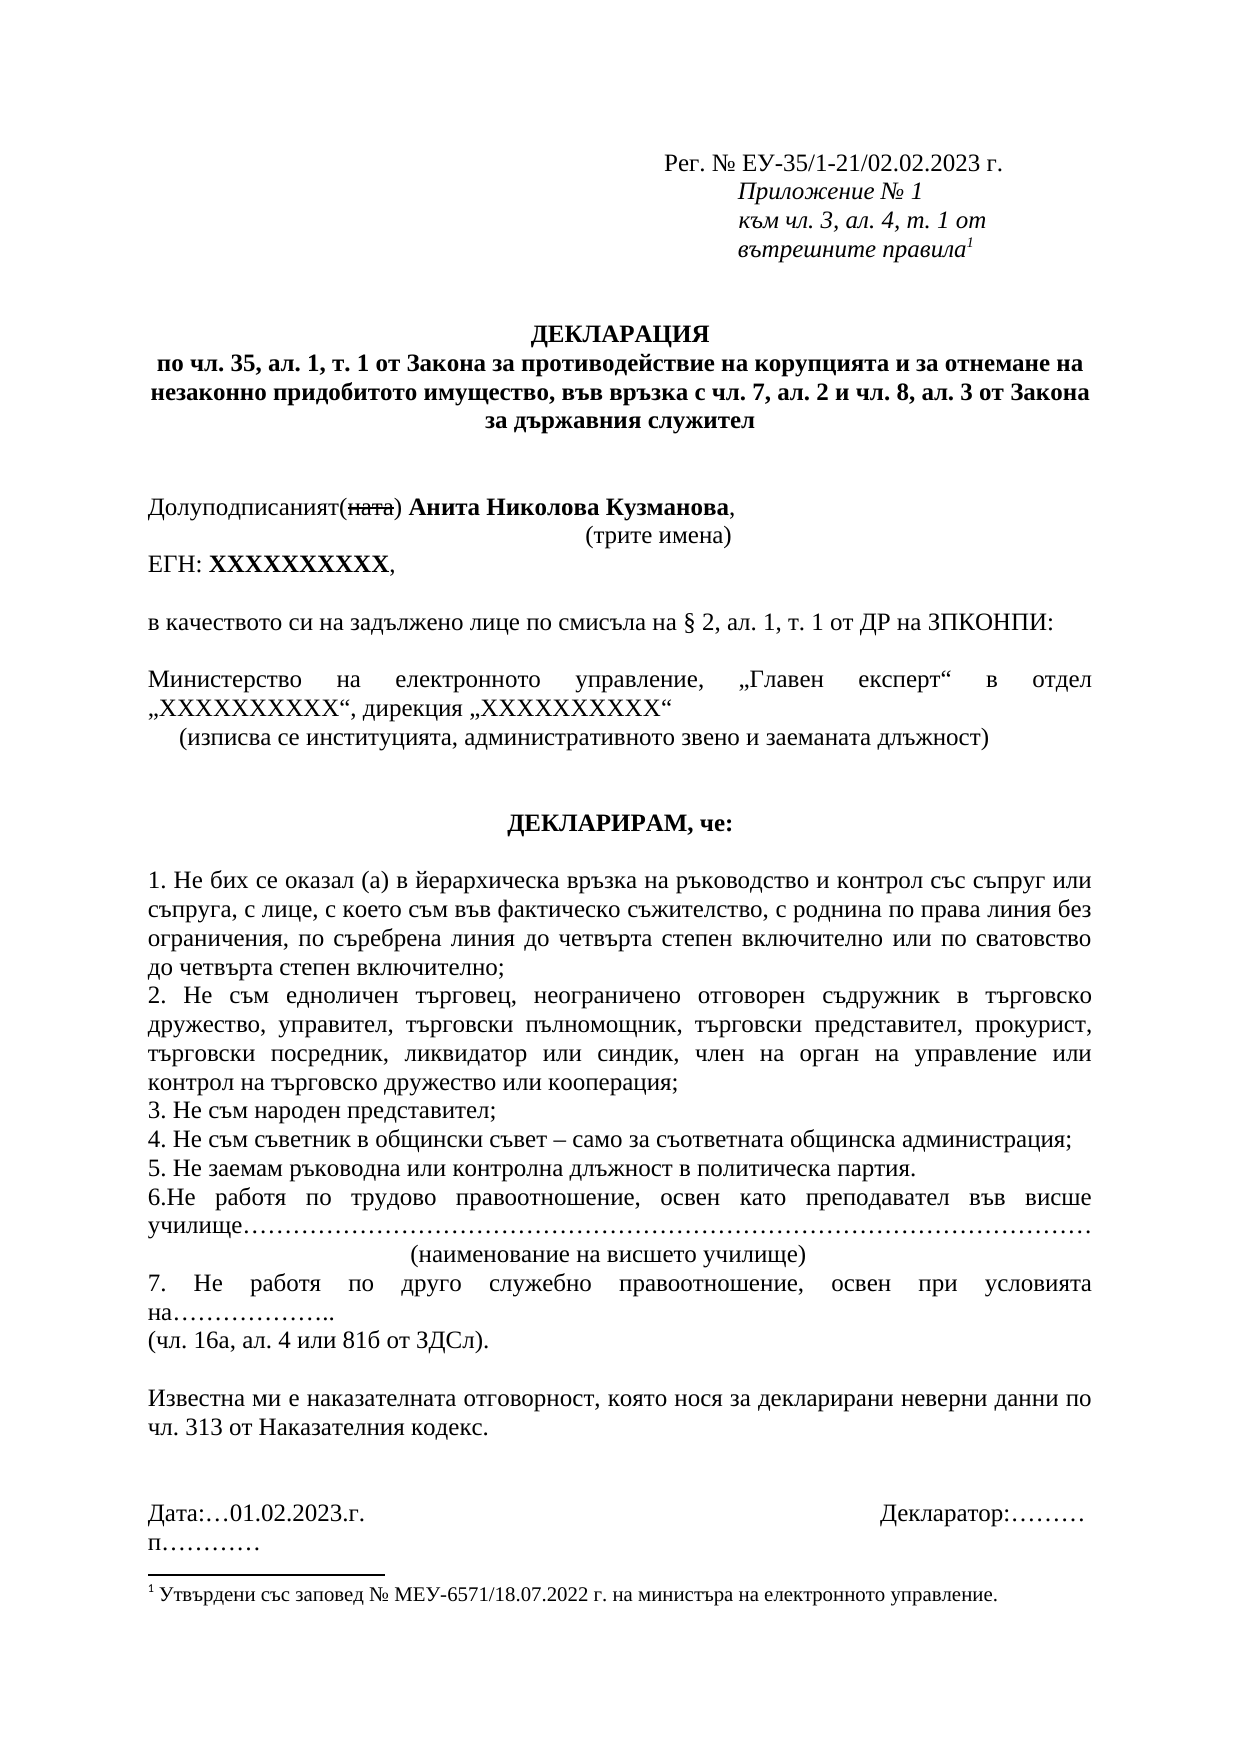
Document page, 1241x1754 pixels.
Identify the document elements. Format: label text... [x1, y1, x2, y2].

text (трите имена) [148, 521, 1093, 549]
text 6.Не работя по трудово правоотношение, освен като преподавател във висше училище………………………………………………………………………………………… [148, 1182, 1093, 1239]
text 1. Не бих се оказал (а) в йерархическа връзка на ръководство и контрол със съпруг или съпруга, с лице, с което съм във фактическо съжителство, с роднина по права линия без ограничения, по съребрена линия до четвърта степен включително или по сватовство до четвърта степен включително; [148, 866, 1093, 981]
text 3. Не съм народен представител; [148, 1096, 1093, 1124]
text към чл. 3, ал. 4, т. 1 от вътрешните правила [738, 205, 1093, 263]
text 7. Не работя по друго служебно правоотношение, освен при условията на……………….. [148, 1268, 1093, 1326]
text Приложение № 1 [590, 176, 1093, 205]
text Министерство на електронното управление, „Главен експерт“ в отдел „ХХХХХХХХХХ“, дирекция „ХХХХХХХХХХ“ [148, 664, 1093, 722]
text (наименование на висшето училище) [148, 1239, 1093, 1268]
text ЕГН: ХХХХХХХХХХ, [148, 549, 1093, 578]
text 5. Не заемам ръководна или контролна длъжност в политическа партия. [148, 1153, 1093, 1182]
text 2. Не съм едноличен търговец, неограничено отговорен съдружник в търговско дружество, управител, търговски пълномощник, търговски представител, прокурист, търговски посредник, ликвидатор или синдик, член на орган на управление или контрол на търговско дружество или кооперация; [148, 981, 1093, 1096]
text ДЕКЛАРАЦИЯ [148, 319, 1093, 348]
text Дата:…01.02.2023.г. Декларатор:………п………… [148, 1498, 1093, 1556]
text Рег. № ЕУ-35/1-21/02.02.2023 г. [516, 148, 1093, 176]
text Долуподписаният(ната) Анита Николова Кузманова, [148, 492, 1093, 521]
text 4. Не съм съветник в общински съвет – само за съответната общинска администрация; [148, 1124, 1093, 1153]
text (чл. 16а, ал. 4 или 81б от ЗДСл). [148, 1326, 1093, 1354]
text по чл. 35, ал. 1, т. 1 от Закона за противодействие на корупцията и за отнемане на незаконно придобитото имущество, във връзка с чл. 7, ал. 2 и чл. 8, ал. 3 от Закона за държавния служител [148, 348, 1093, 434]
text (изписва се институцията, административното звено и заеманата длъжност) [148, 722, 1093, 751]
text ДЕКЛАРИРАМ, че: [148, 808, 1093, 837]
text Известна ми е наказателната отговорност, която нося за декларирани неверни данни по чл. 313 от Наказателния кодекс. [148, 1383, 1093, 1441]
text в качеството си на задължено лице по смисъла на § 2, ал. 1, т. 1 от ДР на ЗПКОНПИ: [148, 607, 1093, 636]
